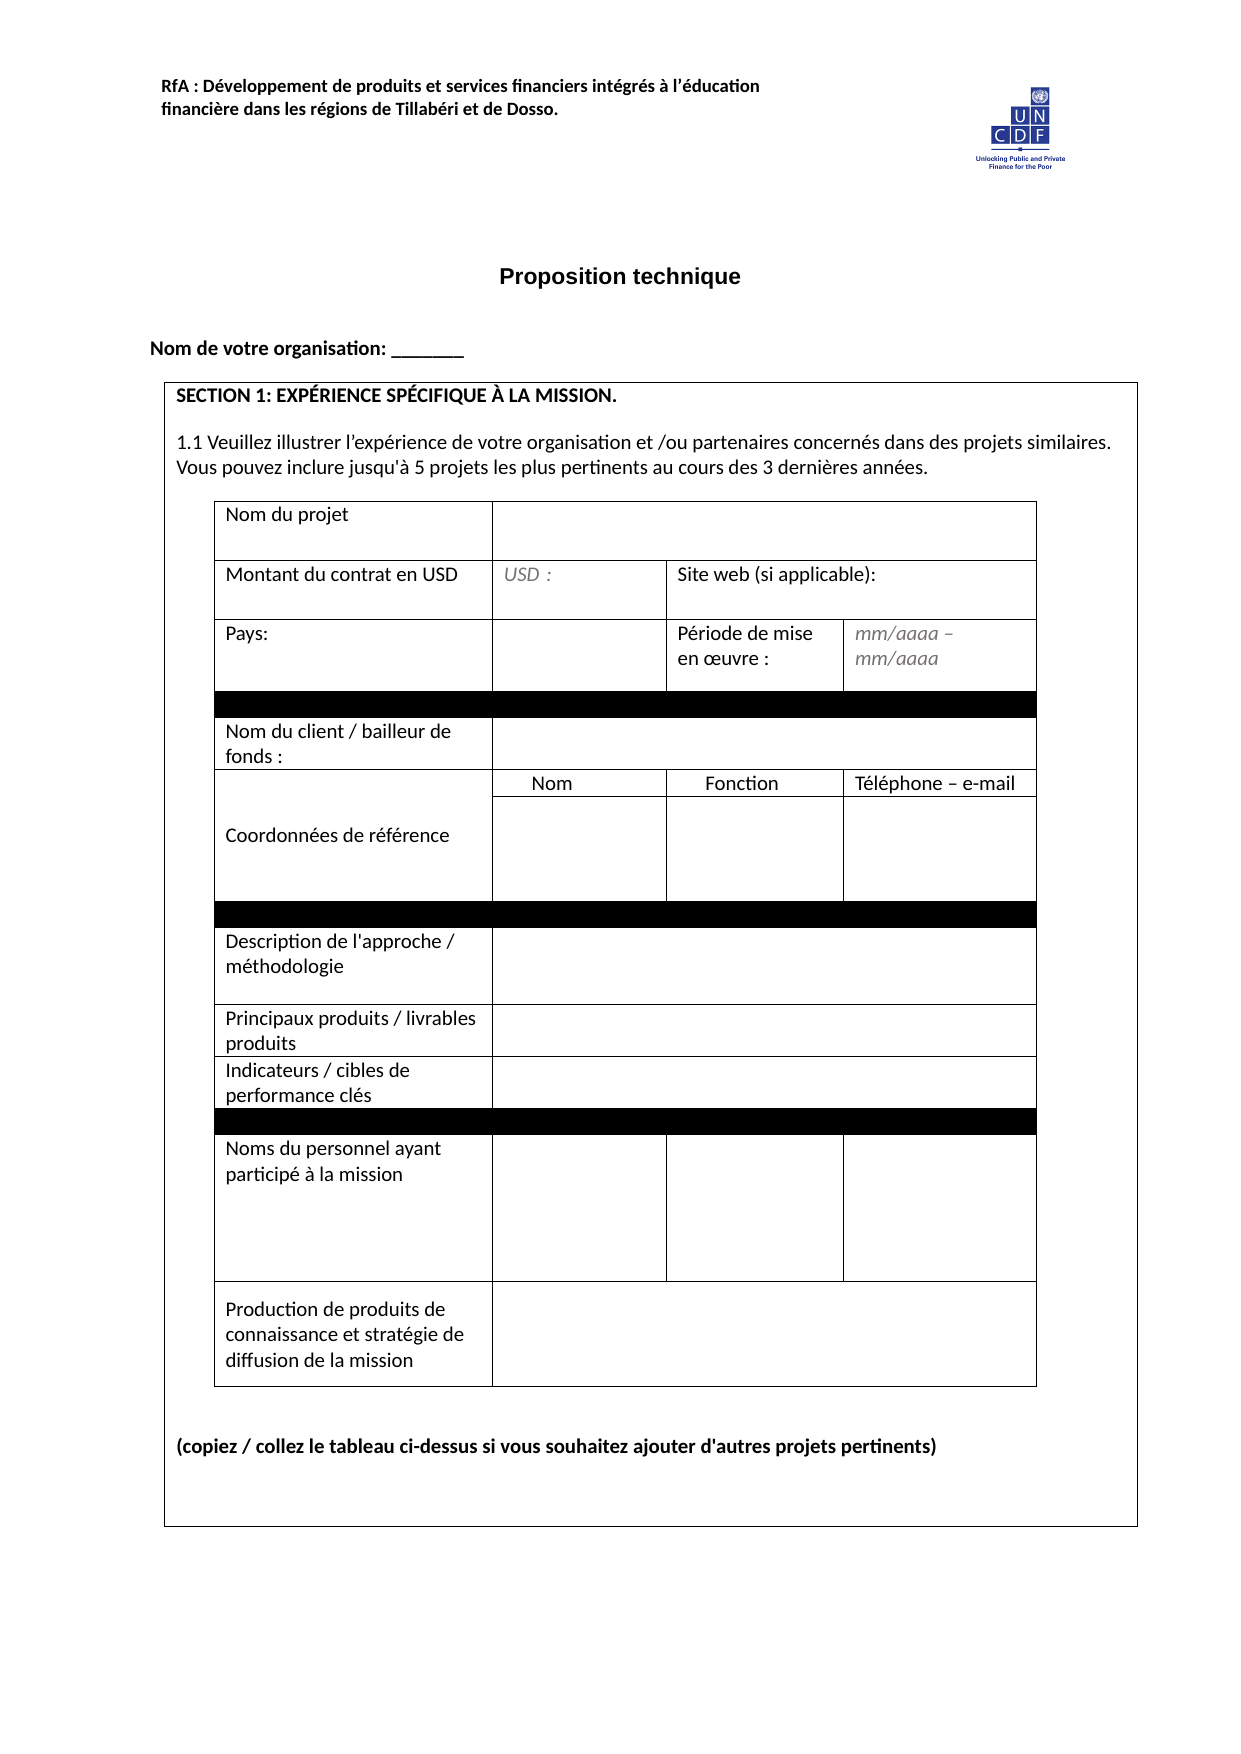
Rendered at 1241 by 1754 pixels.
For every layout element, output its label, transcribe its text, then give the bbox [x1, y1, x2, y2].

table_header SECTION 1: EXPÉRIENCE SPÉCIFIQUE À LA MISSION. 1.1 Veuillez illustrer l’expérience de votre organisation et /ou partenaires concernés dans des projets similaires. Vous pouvez inclure jusqu'à 5 projets les plus pertinents au cours des 3 dernières années. (copiez / collez le tableau ci-dessus si vous souhaitez ajouter d'autres projets pertinents) [165, 383, 1137, 1526]
text Proposition technique [150, 263, 1090, 289]
picture [958, 73, 1078, 177]
text Nom de votre organisation: _______ [150, 335, 1090, 361]
